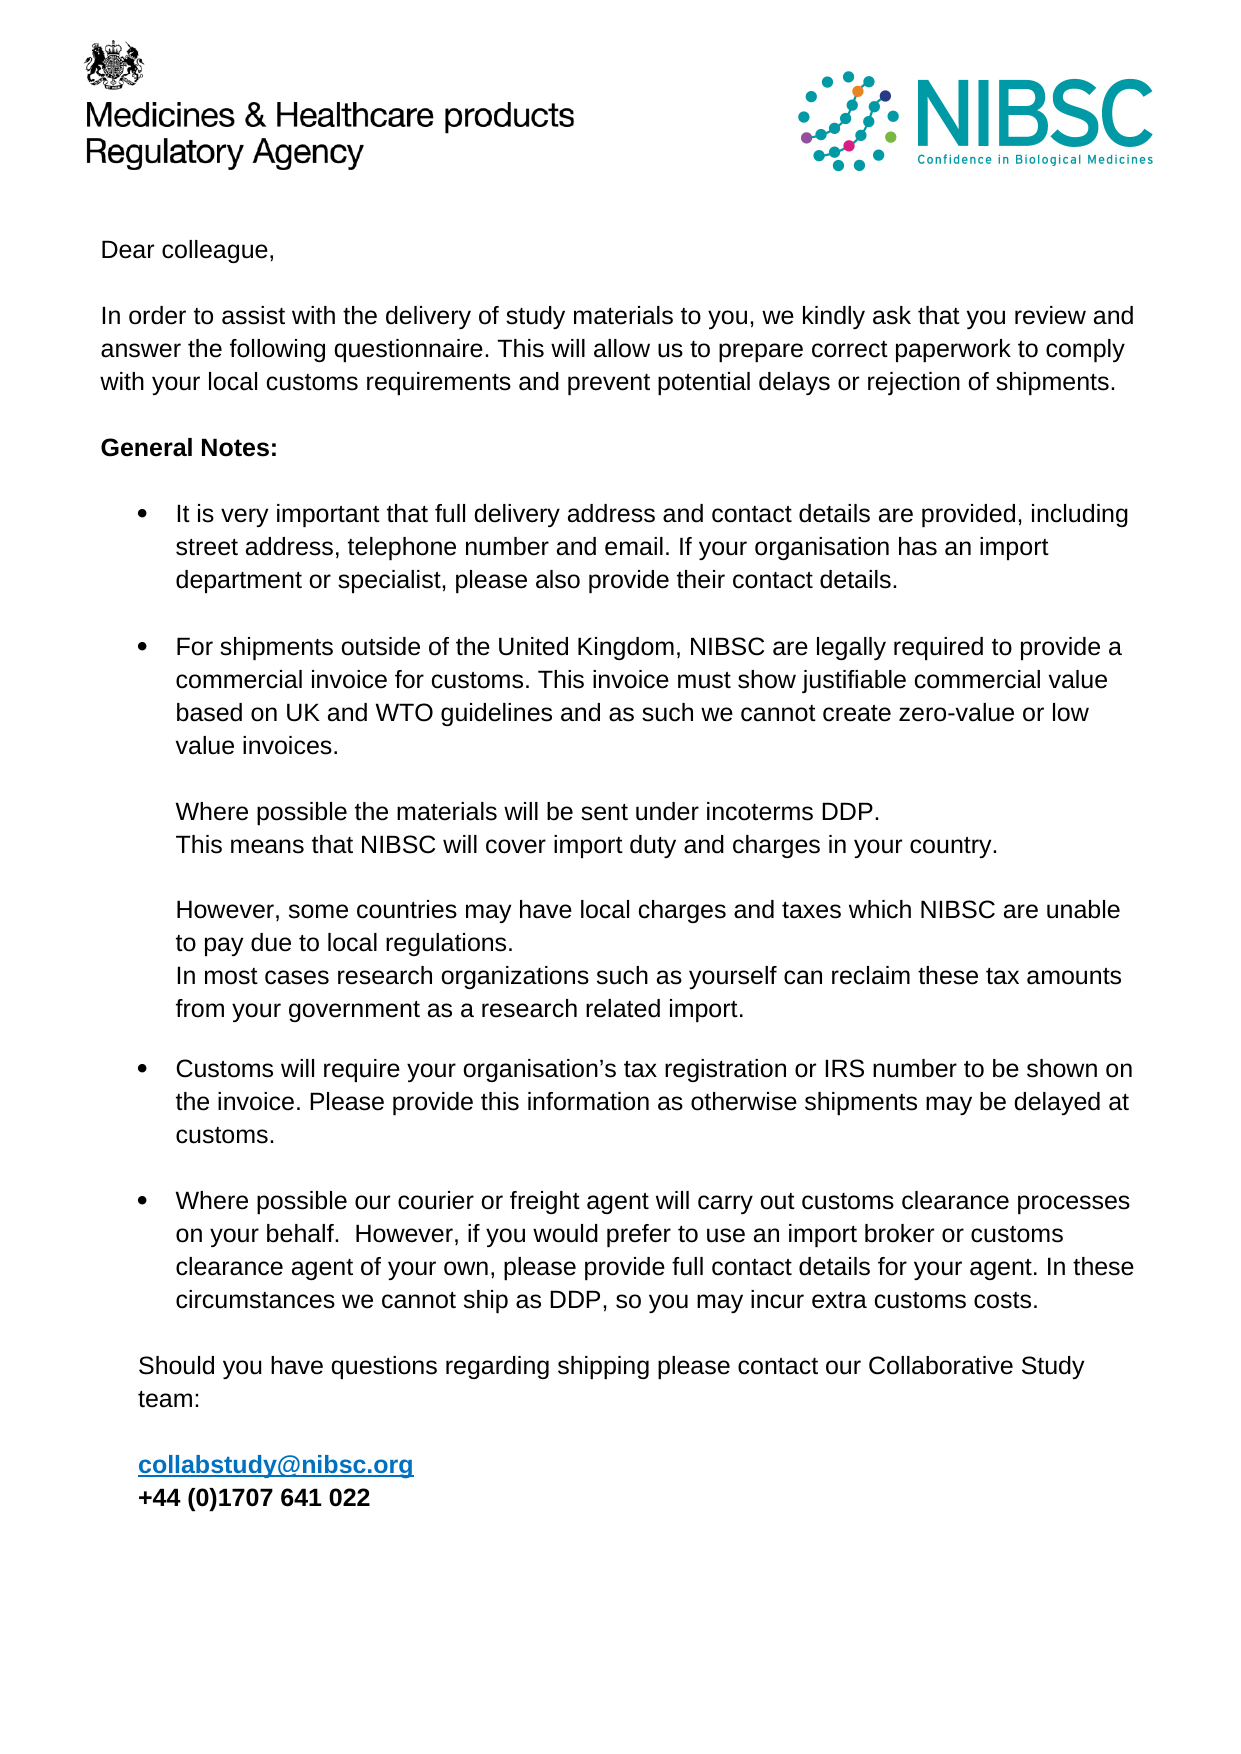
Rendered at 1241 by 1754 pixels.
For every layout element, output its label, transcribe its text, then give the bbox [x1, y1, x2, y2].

list It is very important that full delivery address and contact details are provided, including street address, telephone number and email. If your organisation has an import department or specialist, please also provide their contact details. [138, 499, 1152, 594]
text In most cases research organizations such as yourself can reclaim these tax amounts from your government as a research related import. [175, 961, 1152, 1023]
list Customs will require your organisation’s tax registration or IRS number to be shown on the invoice. Please provide this information as otherwise shipments may be delayed at customs. [138, 1054, 1152, 1149]
text Dear colleague, [100, 235, 1152, 264]
text Should you have questions regarding shipping please contact our Collaborative Study team: [138, 1351, 1152, 1413]
picture [0, 0, 1241, 185]
text General Notes: [100, 433, 1152, 462]
list For shipments outside of the United Kingdom, NIBSC are legally required to provide a commercial invoice for customs. This invoice must show justifiable commercial value based on UK and WTO guidelines and as such we cannot create zero-value or low value invoices. Where possible the materials will be sent under incoterms DDP. [138, 631, 1152, 825]
text collabstudy@nibsc.org [138, 1450, 1152, 1479]
text However, some countries may have local charges and taxes which NIBSC are unable [175, 895, 1152, 923]
text In order to assist with the delivery of study materials to you, we kindly ask that you review and answer the following questionnaire. This will allow us to prepare correct paperwork to comply with your local customs requirements and prevent potential delays or rejection of shipments. [100, 301, 1152, 396]
list Where possible our courier or freight agent will carry out customs clearance processes on your behalf. However, if you would prefer to use an import broker or customs clearance agent of your own, please provide full contact details for your agent. In these circumstances we cannot ship as DDP, so you may incur extra customs costs. [138, 1186, 1152, 1314]
text +44 (0)1707 641 022 [138, 1483, 1152, 1512]
text This means that NIBSC will cover import duty and charges in your country. [175, 830, 1152, 891]
text to pay due to local regulations. [175, 928, 1152, 957]
